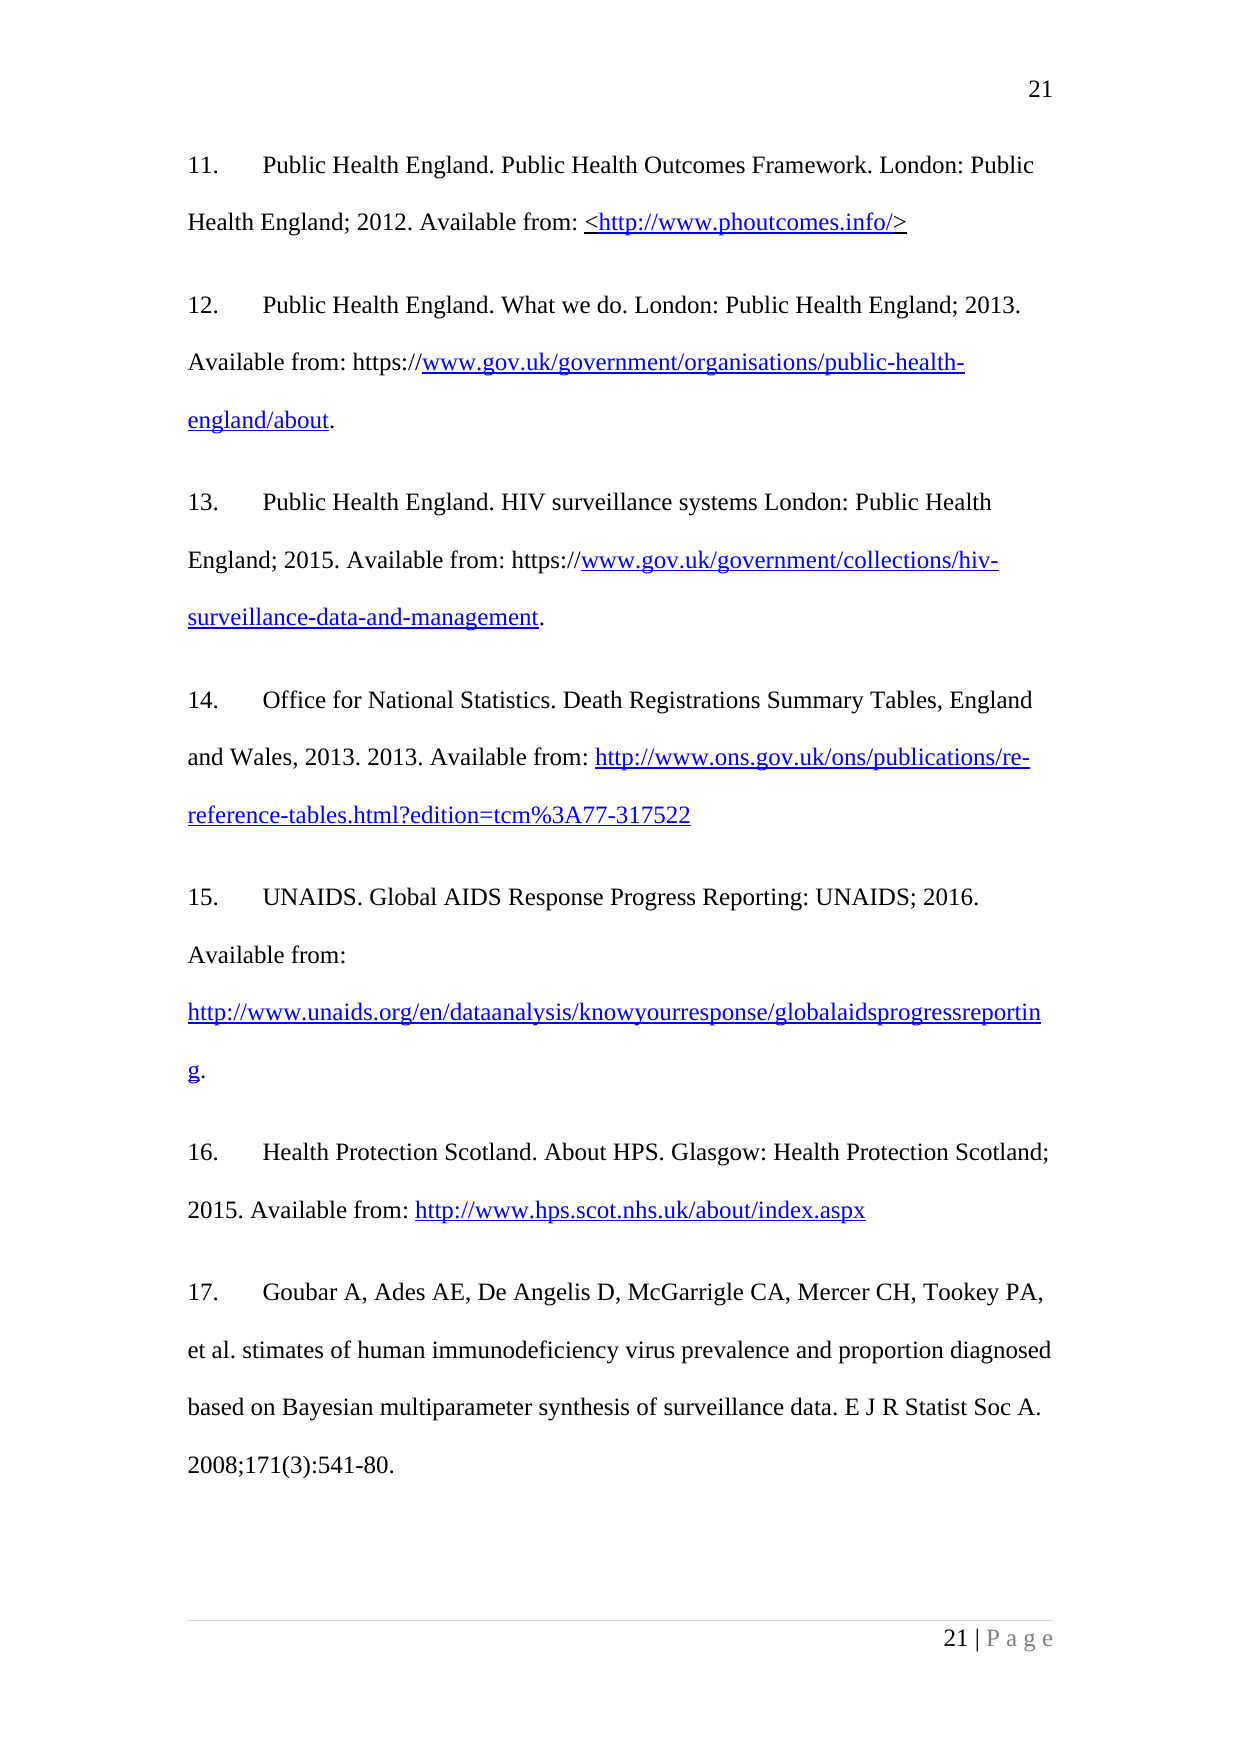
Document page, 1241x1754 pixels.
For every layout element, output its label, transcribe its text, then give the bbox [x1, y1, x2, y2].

text 11. Public Health England. Public Health Outcomes Framework. London: Public Health England; 2012. Available from: <http://www.phoutcomes.info/> [187, 150, 1053, 236]
text 14. Office for National Statistics. Death Registrations Summary Tables, England and Wales, 2013. 2013. Available from: http://www.ons.gov.uk/ons/publications/re-reference-tables.html?edition=tcm%3A77-317522 [187, 685, 1053, 829]
text 13. Public Health England. HIV surveillance systems London: Public Health England; 2015. Available from: https://www.gov.uk/government/collections/hiv-surveillance-data-and-management. [187, 487, 1053, 631]
text 17. Goubar A, Ades AE, De Angelis D, McGarrigle CA, Mercer CH, Tookey PA, et al. stimates of human immunodeficiency virus prevalence and proportion diagnosed based on Bayesian multiparameter synthesis of surveillance data. E J R Statist Soc A. 2008;171(3):541-80. [187, 1277, 1053, 1479]
text 16. Health Protection Scotland. About HPS. Glasgow: Health Protection Scotland; 2015. Available from: http://www.hps.scot.nhs.uk/about/index.aspx [187, 1137, 1053, 1224]
text 15. UNAIDS. Global AIDS Response Progress Reporting: UNAIDS; 2016. Available from: http://www.unaids.org/en/dataanalysis/knowyourresponse/globalaidsprogressreporting. [187, 882, 1053, 1084]
text 12. Public Health England. What we do. London: Public Health England; 2013. Available from: https://www.gov.uk/government/organisations/public-health-england/about. [187, 290, 1053, 434]
